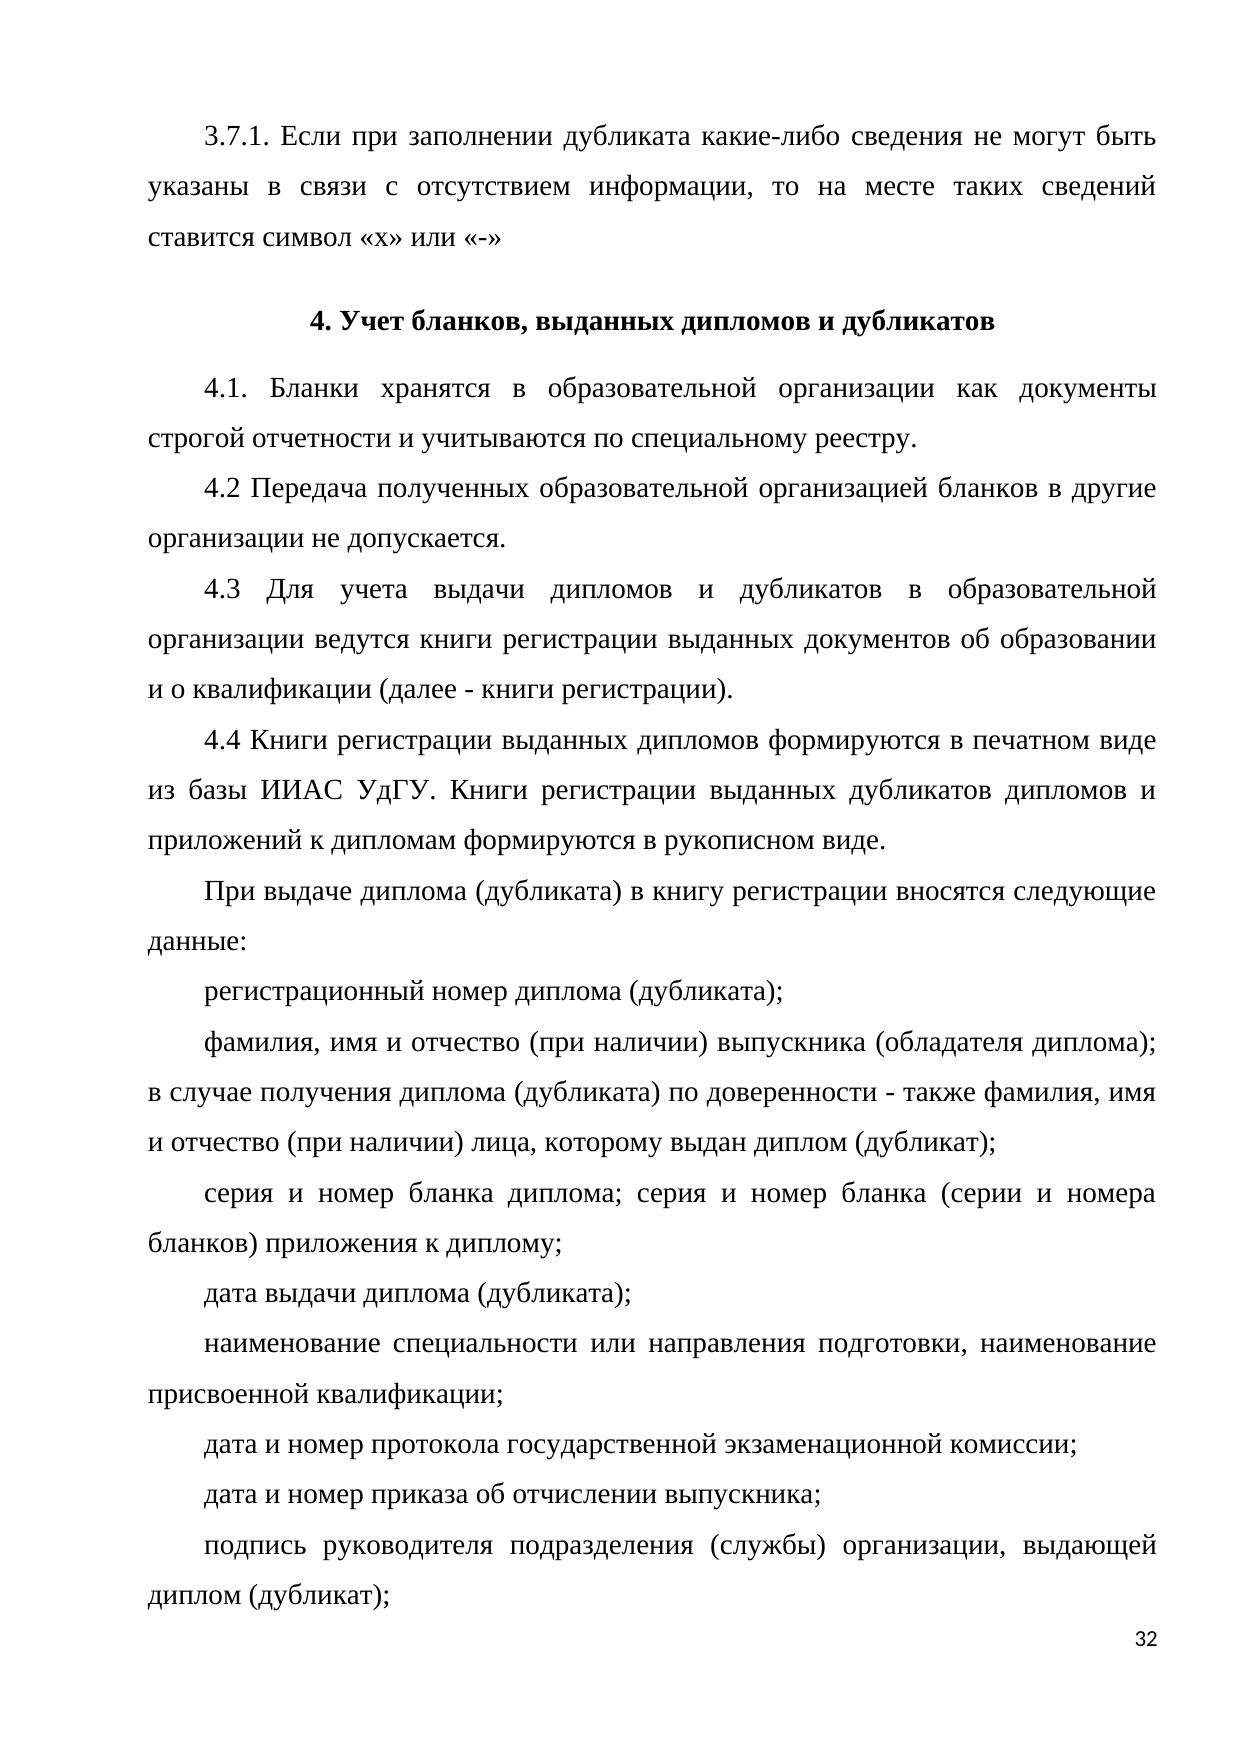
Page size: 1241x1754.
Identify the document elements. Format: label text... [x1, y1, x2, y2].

text наименование специальности или направления подготовки, наименование присвоенной квалификации; [148, 1326, 1157, 1409]
text регистрационный номер диплома (дубликата); [148, 973, 1157, 1007]
text дата и номер приказа об отчислении выпускника; [148, 1477, 1157, 1510]
text фамилия, имя и отчество (при наличии) выпускника (обладателя диплома); в случае получения диплома (дубликата) по доверенности - также фамилия, имя и отчество (при наличии) лица, которому выдан диплом (дубликат); [148, 1024, 1157, 1158]
text 4.1. Бланки хранятся в образовательной организации как документы строгой отчетности и учитываются по специальному реестру. [148, 370, 1157, 453]
text подпись руководителя подразделения (службы) организации, выдающей диплом (дубликат); [148, 1527, 1157, 1611]
text 3.7.1. Если при заполнении дубликата какие-либо сведения не могут быть указаны в связи с отсутствием информации, то на месте таких сведений ставится символ «х» или «-» [148, 118, 1157, 252]
text 4.2 Передача полученных образовательной организацией бланков в другие организации не допускается. [148, 470, 1157, 554]
text дата и номер протокола государственной экзаменационной комиссии; [148, 1426, 1157, 1460]
text 4. Учет бланков, выданных дипломов и дубликатов [148, 303, 1157, 336]
text серия и номер бланка диплома; серия и номер бланка (серии и номера бланков) приложения к диплому; [148, 1175, 1157, 1258]
text При выдаче диплома (дубликата) в книгу регистрации вносятся следующие данные: [148, 873, 1157, 957]
text дата выдачи диплома (дубликата); [148, 1275, 1157, 1309]
text 4.3 Для учета выдачи дипломов и дубликатов в образовательной организации ведутся книги регистрации выданных документов об образовании и о квалификации (далее - книги регистрации). [148, 571, 1157, 705]
text 4.4 Книги регистрации выданных дипломов формируются в печатном виде из базы ИИАС УдГУ. Книги регистрации выданных дубликатов дипломов и приложений к дипломам формируются в рукописном виде. [148, 722, 1157, 856]
